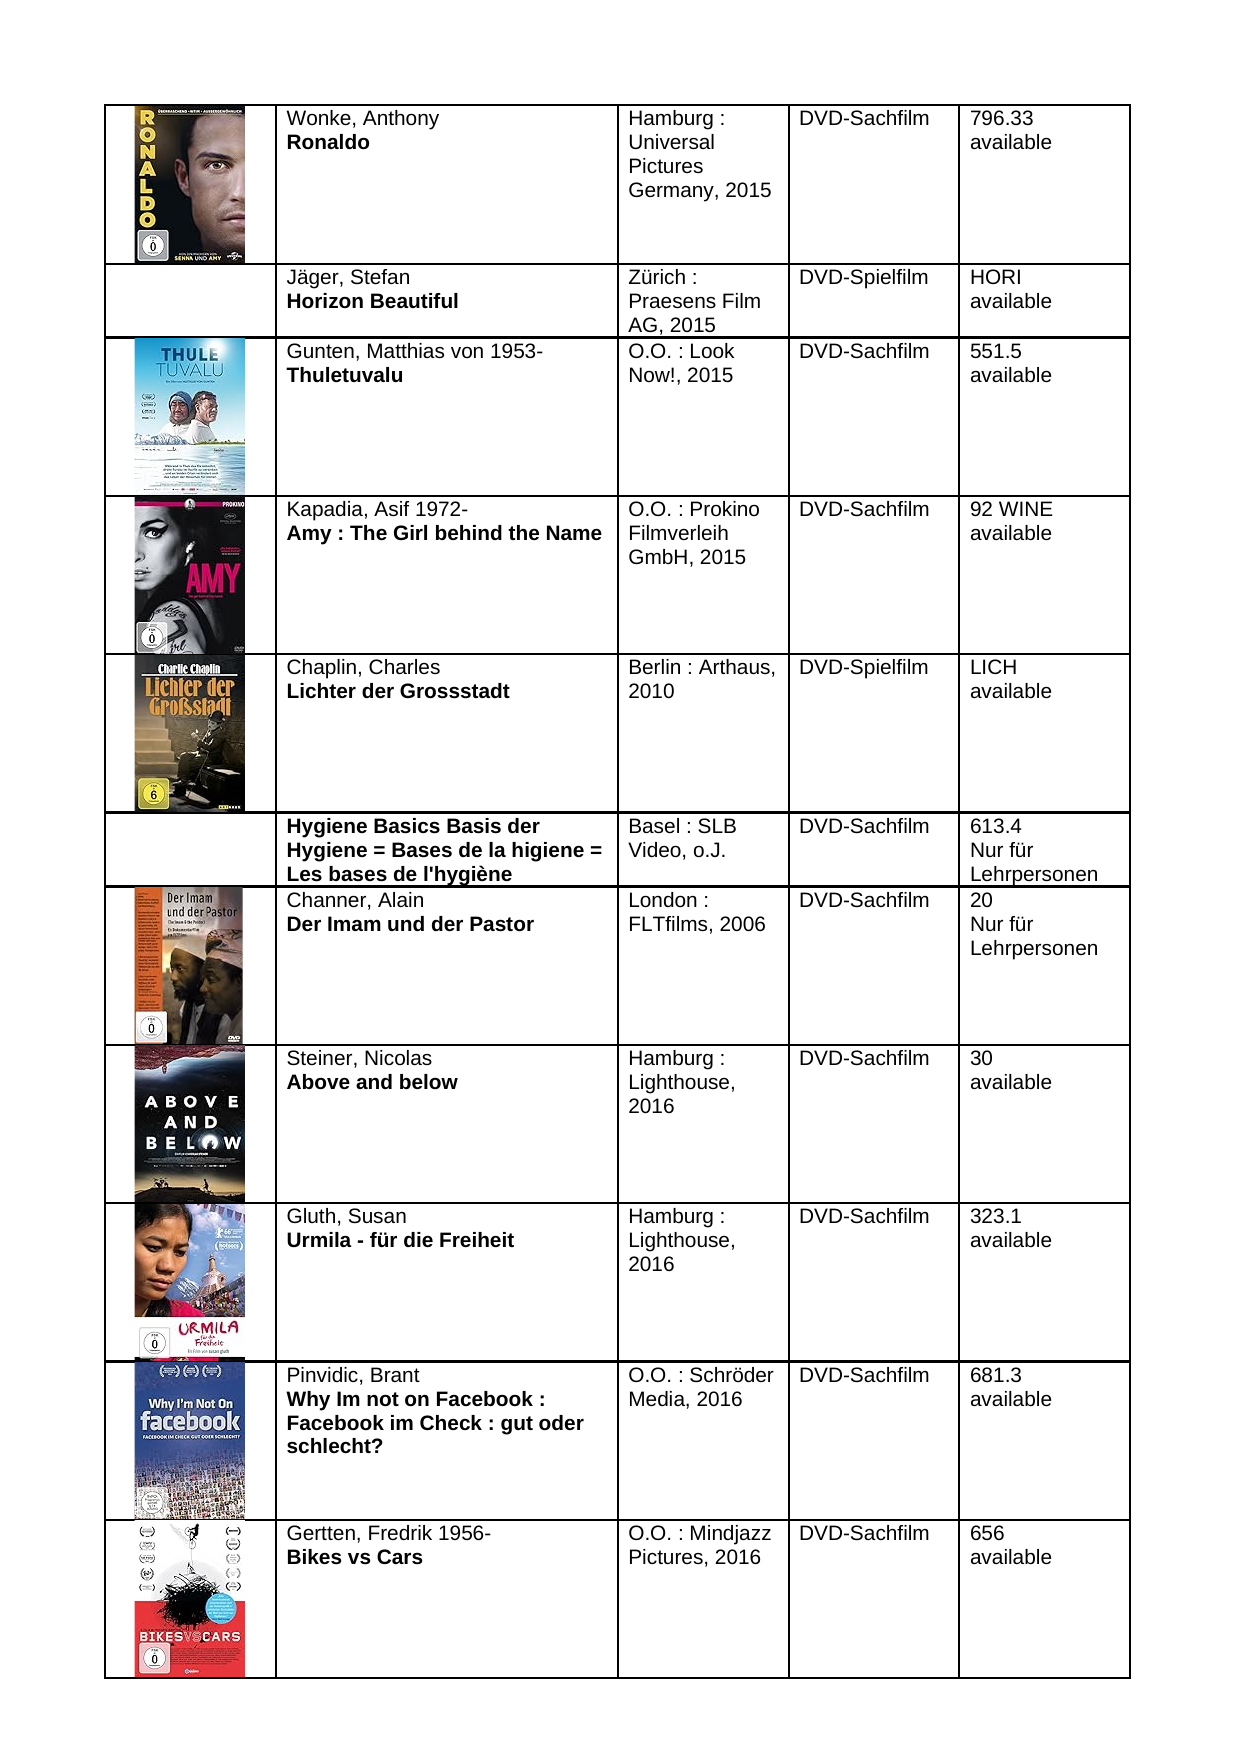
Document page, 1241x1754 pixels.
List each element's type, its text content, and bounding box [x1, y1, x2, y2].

table_cell [106, 888, 134, 1044]
table_cell DVD-Sachfilm [790, 1204, 958, 1360]
table_cell Hamburg : Universal Pictures Germany, 2015 [619, 106, 788, 262]
table_cell Channer, Alain Der Imam und der Pastor [277, 888, 617, 1044]
picture [134, 338, 245, 495]
table_cell Zürich : Praesens Film AG, 2015 [619, 265, 788, 336]
table_cell 30 available [960, 1046, 1129, 1202]
table_cell DVD-Sachfilm [790, 1363, 958, 1519]
picture [134, 1204, 245, 1361]
picture [134, 106, 245, 263]
table_cell 656 available [960, 1521, 1129, 1677]
table_cell Berlin : Arthaus, 2010 [619, 655, 788, 811]
table_cell DVD-Sachfilm [790, 1046, 958, 1202]
table_cell [106, 1521, 134, 1677]
picture [134, 1362, 245, 1519]
table_cell Kapadia, Asif 1972- Amy : The Girl behind the Name [277, 497, 617, 653]
table_cell 323.1 available [960, 1204, 1129, 1360]
picture [134, 496, 245, 654]
table_cell DVD-Spielfilm [790, 265, 958, 336]
table_cell [245, 497, 275, 653]
table_cell DVD-Sachfilm [790, 814, 958, 885]
table_cell Hamburg : Lighthouse, 2016 [619, 1204, 788, 1360]
table_cell 20 Nur für Lehrpersonen [960, 888, 1129, 1044]
table_cell [106, 655, 134, 811]
table_cell Wonke, Anthony Ronaldo [277, 106, 617, 262]
table_cell O.O. : Mindjazz Pictures, 2016 [619, 1521, 788, 1677]
table_cell London : FLTfilms, 2006 [619, 888, 788, 1044]
table_cell [245, 1363, 275, 1519]
table_cell DVD-Sachfilm [790, 106, 958, 262]
table_cell Jäger, Stefan Horizon Beautiful [277, 265, 617, 336]
table_cell [245, 1204, 275, 1360]
picture [134, 655, 245, 812]
table_cell 796.33 available [960, 106, 1129, 262]
table_cell Steiner, Nicolas Above and below [277, 1046, 617, 1202]
table_cell [245, 655, 275, 811]
table_cell DVD-Sachfilm [790, 888, 958, 1044]
table_cell DVD-Sachfilm [790, 497, 958, 653]
table_cell HORI available [960, 265, 1129, 336]
table_cell 613.4 Nur für Lehrpersonen [960, 814, 1129, 885]
table_cell Hamburg : Lighthouse, 2016 [619, 1046, 788, 1202]
table_cell DVD-Spielfilm [790, 655, 958, 811]
table_cell Gunten, Matthias von 1953- Thuletuvalu [277, 339, 617, 495]
table_cell [106, 1363, 134, 1519]
table_cell 92 WINE available [960, 497, 1129, 653]
table_cell [106, 339, 134, 495]
table_cell [245, 106, 275, 262]
picture [134, 887, 243, 1044]
table_cell 681.3 available [960, 1363, 1129, 1519]
picture [134, 1045, 245, 1202]
table_cell [106, 106, 134, 262]
table_cell [106, 814, 275, 885]
table_cell [245, 1521, 275, 1677]
picture [134, 1520, 245, 1677]
table_cell [106, 1046, 134, 1202]
table_cell O.O. : Schröder Media, 2016 [619, 1363, 788, 1519]
table_cell Chaplin, Charles Lichter der Grossstadt [277, 655, 617, 811]
table_cell DVD-Sachfilm [790, 339, 958, 495]
table_cell DVD-Sachfilm [790, 1521, 958, 1677]
table_cell [106, 1204, 134, 1360]
table_cell Pinvidic, Brant Why Im not on Facebook : Facebook im Check : gut oder schlecht? [277, 1363, 617, 1519]
table_cell [243, 888, 275, 1044]
table_cell [106, 497, 134, 653]
table_cell [245, 339, 275, 495]
table_cell Gluth, Susan Urmila - für die Freiheit [277, 1204, 617, 1360]
table_cell O.O. : Look Now!, 2015 [619, 339, 788, 495]
table_cell LICH available [960, 655, 1129, 811]
table_cell Hygiene Basics Basis der Hygiene = Bases de la higiene = Les bases de l'hygiène [277, 814, 617, 885]
table_cell [245, 1046, 275, 1202]
table_cell Basel : SLB Video, o.J. [619, 814, 788, 885]
table_cell [106, 265, 275, 336]
table_cell 551.5 available [960, 339, 1129, 495]
table_cell O.O. : Prokino Filmverleih GmbH, 2015 [619, 497, 788, 653]
table_cell Gertten, Fredrik 1956- Bikes vs Cars [277, 1521, 617, 1677]
